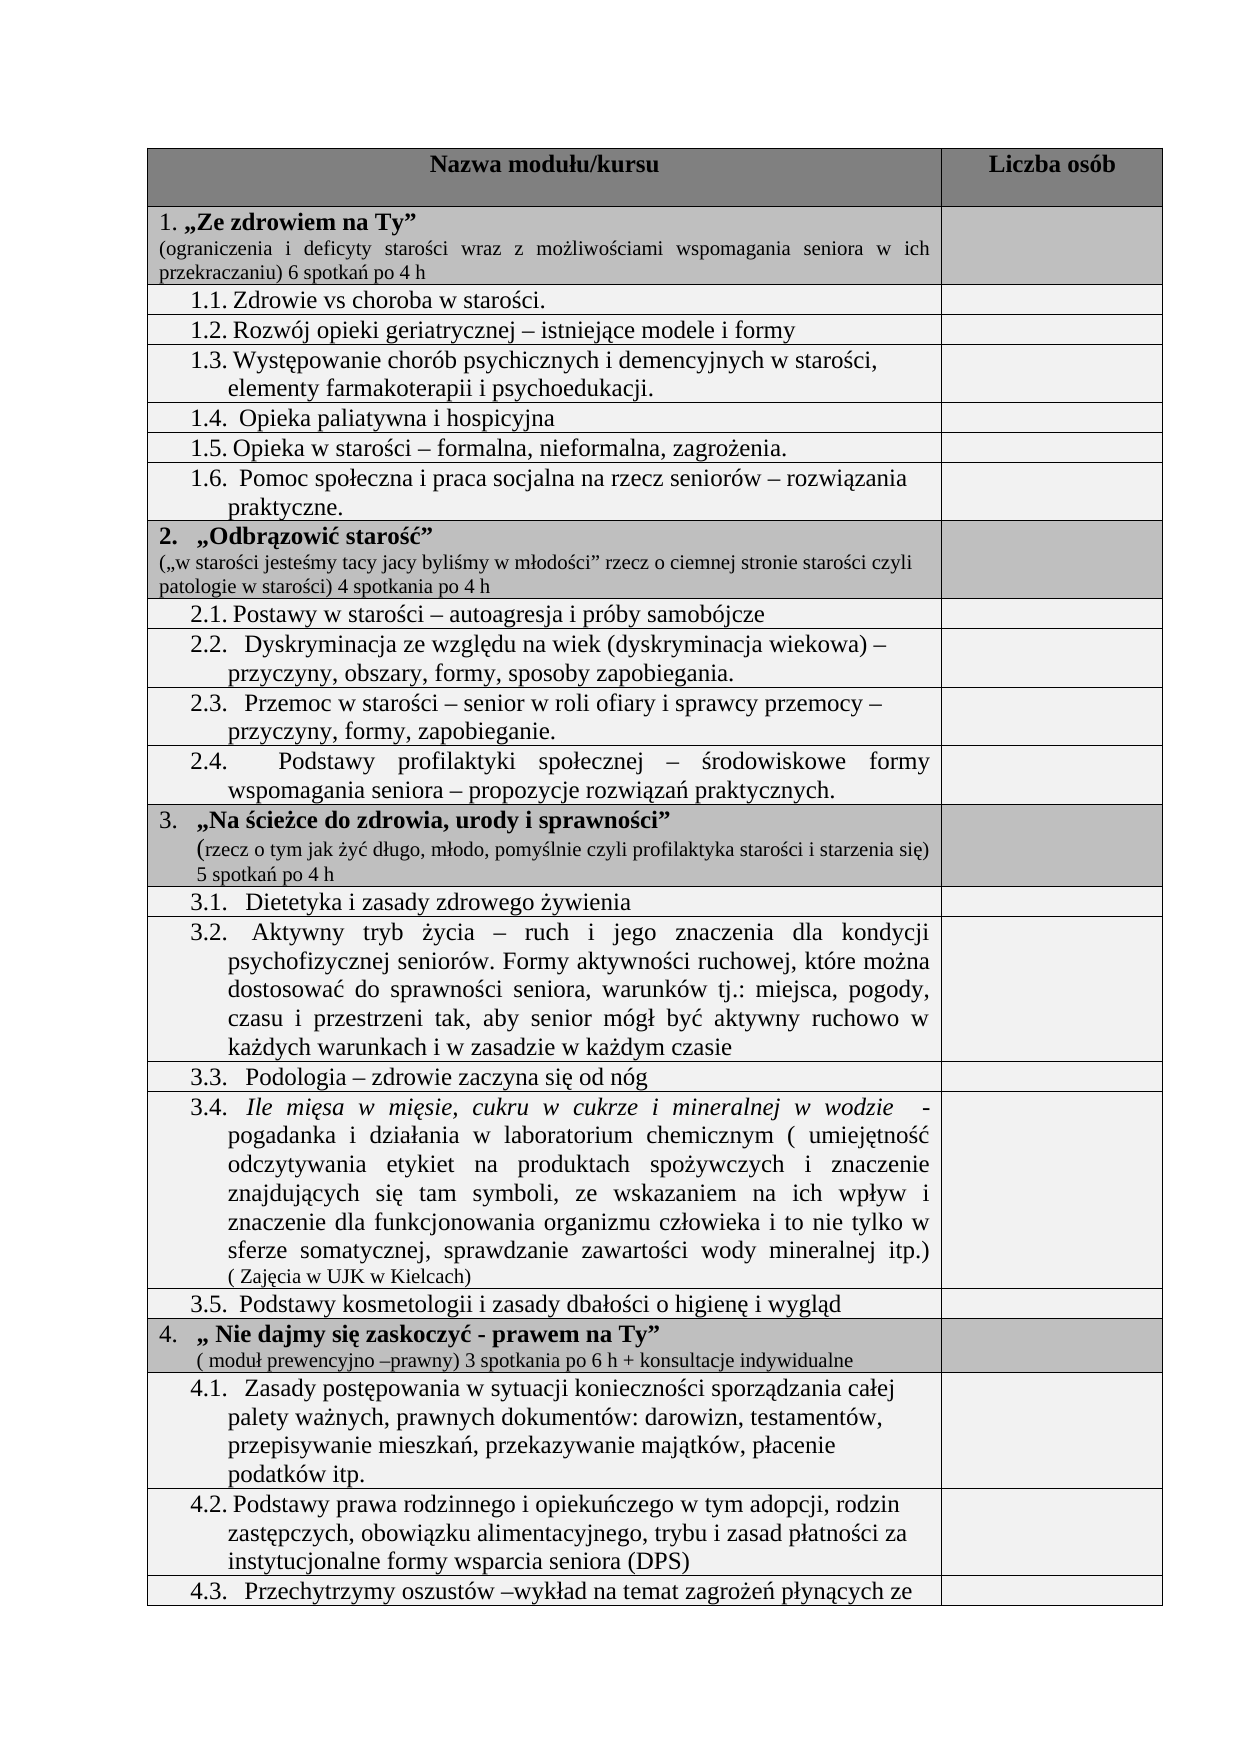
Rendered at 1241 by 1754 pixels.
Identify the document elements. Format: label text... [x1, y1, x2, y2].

table_cell [942, 805, 1162, 886]
table_cell Występowanie chorób psychicznych i demencyjnych w starości, elementy farmakoterapii i psychoedukacji. [148, 345, 941, 402]
table_cell [942, 1092, 1162, 1288]
table_cell Zdrowie vs choroba w starości. [148, 285, 941, 314]
table_cell Opieka paliatywna i hospicyjna [148, 403, 941, 432]
table_cell [942, 1373, 1162, 1488]
table_cell Podstawy profilaktyki społecznej – środowiskowe formy wspomagania seniora – propozycje rozwiązań praktycznych. [148, 746, 941, 804]
table_cell Dietetyka i zasady zdrowego żywienia [148, 887, 941, 916]
table_cell Ile mięsa w mięsie, cukru w cukrze i mineralnej w wodzie - pogadanka i działania w laboratorium chemicznym ( umiejętność odczytywania etykiet na produktach spożywczych i znaczenie znajdujących się tam symboli, ze wskazaniem na ich wpływ i znaczenie dla funkcjonowania organizmu człowieka i to nie tylko w sferze somatycznej, sprawdzanie zawartości wody mineralnej itp.) ( Zajęcia w UJK w Kielcach) [148, 1092, 941, 1288]
table_cell [942, 688, 1162, 745]
table_cell [942, 1319, 1162, 1372]
table_cell 1. „Ze zdrowiem na Ty” (ograniczenia i deficyty starości wraz z możliwościami wspomagania seniora w ich przekraczaniu) 6 spotkań po 4 h [148, 207, 941, 284]
table_cell Rozwój opieki geriatrycznej – istniejące modele i formy [148, 315, 941, 344]
table_cell [942, 403, 1162, 432]
table_cell Przemoc w starości – senior w roli ofiary i sprawcy przemocy – przyczyny, formy, zapobieganie. [148, 688, 941, 745]
table_cell [942, 521, 1162, 598]
table_cell [942, 345, 1162, 402]
table_cell Postawy w starości – autoagresja i próby samobójcze [148, 599, 941, 628]
table_cell Podologia – zdrowie zaczyna się od nóg [148, 1062, 941, 1091]
table_cell „Na ścieżce do zdrowia, urody i sprawności” (rzecz o tym jak żyć długo, młodo, pomyślnie czyli profilaktyka starości i starzenia się) 5 spotkań po 4 h [148, 805, 941, 886]
table_cell Opieka w starości – formalna, nieformalna, zagrożenia. [148, 433, 941, 462]
table_cell „ Nie dajmy się zaskoczyć - prawem na Ty” ( moduł prewencyjno –prawny) 3 spotkania po 6 h + konsultacje indywidualne [148, 1319, 941, 1372]
table_cell Podstawy prawa rodzinnego i opiekuńczego w tym adopcji, rodzin zastępczych, obowiązku alimentacyjnego, trybu i zasad płatności za instytucjonalne formy wsparcia seniora (DPS) [148, 1489, 941, 1575]
table_cell [942, 1576, 1162, 1605]
table_cell [942, 629, 1162, 687]
table_header Nazwa modułu/kursu [148, 149, 941, 206]
table_cell [942, 1289, 1162, 1318]
table_cell [942, 599, 1162, 628]
table_header Liczba osób [942, 149, 1162, 206]
table_cell [942, 285, 1162, 314]
table_cell Zasady postępowania w sytuacji konieczności sporządzania całej palety ważnych, prawnych dokumentów: darowizn, testamentów, przepisywanie mieszkań, przekazywanie majątków, płacenie podatków itp. [148, 1373, 941, 1488]
table_cell [942, 433, 1162, 462]
table_cell Podstawy kosmetologii i zasady dbałości o higienę i wygląd [148, 1289, 941, 1318]
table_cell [148, 1576, 941, 1605]
table_cell [942, 1062, 1162, 1091]
table_cell Aktywny tryb życia – ruch i jego znaczenia dla kondycji psychofizycznej seniorów. Formy aktywności ruchowej, które można dostosować do sprawności seniora, warunków tj.: miejsca, pogody, czasu i przestrzeni tak, aby senior mógł być aktywny ruchowo w każdych warunkach i w zasadzie w każdym czasie [148, 917, 941, 1061]
table_cell „Odbrązowić starość” („w starości jesteśmy tacy jacy byliśmy w młodości” rzecz o ciemnej stronie starości czyli patologie w starości) 4 spotkania po 4 h [148, 521, 941, 598]
table_cell [942, 463, 1162, 520]
table_cell [942, 315, 1162, 344]
table_cell [942, 207, 1162, 284]
table_cell [942, 917, 1162, 1061]
table_cell [942, 887, 1162, 916]
table_cell Dyskryminacja ze względu na wiek (dyskryminacja wiekowa) – przyczyny, obszary, formy, sposoby zapobiegania. [148, 629, 941, 687]
table_cell Pomoc społeczna i praca socjalna na rzecz seniorów – rozwiązania praktyczne. [148, 463, 941, 520]
table_cell [942, 1489, 1162, 1575]
table_cell [942, 746, 1162, 804]
